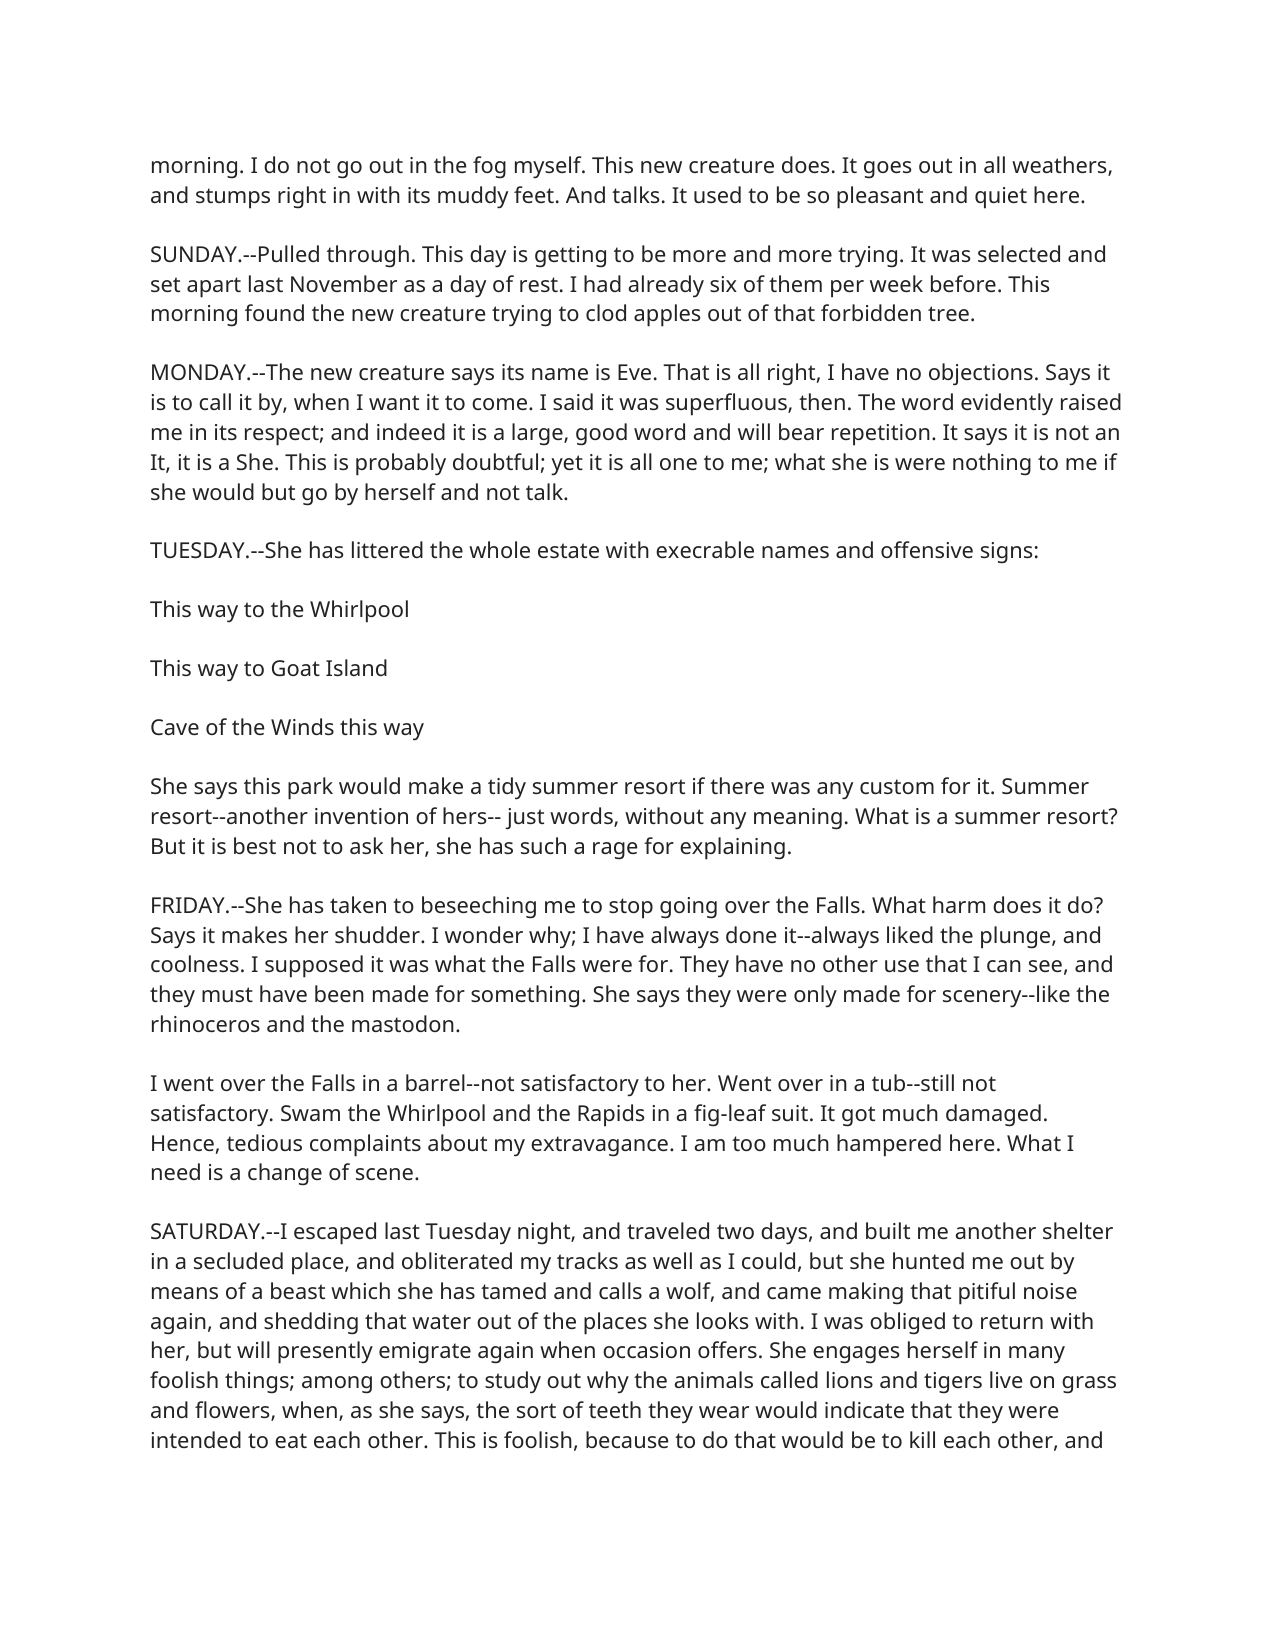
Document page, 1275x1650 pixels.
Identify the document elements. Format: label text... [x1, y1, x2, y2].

text She says this park would make a tidy summer resort if there was any custom for it. Summer resort--another invention of hers-- just words, without any meaning. What is a summer resort? But it is best not to ask her, she has such a rage for explaining. [150, 771, 1125, 861]
text FRIDAY.--She has taken to beseeching me to stop going over the Falls. What harm does it do? Says it makes her shudder. I wonder why; I have always done it--always liked the plunge, and coolness. I supposed it was what the Falls were for. They have no other use that I can see, and they must have been made for something. She says they were only made for scenery--like the rhinoceros and the mastodon. [150, 890, 1125, 1039]
text I went over the Falls in a barrel--not satisfactory to her. Went over in a tub--still not satisfactory. Swam the Whirlpool and the Rapids in a fig-leaf suit. It got much damaged. Hence, tedious complaints about my extravagance. I am too much hampered here. What I need is a change of scene. [150, 1068, 1125, 1187]
text MONDAY.--The new creature says its name is Eve. That is all right, I have no objections. Says it is to call it by, when I want it to come. I said it was superfluous, then. The word evidently raised me in its respect; and indeed it is a large, good word and will bear repetition. It says it is not an It, it is a She. This is probably doubtful; yet it is all one to me; what she is were nothing to me if she would but go by herself and not talk. [150, 357, 1125, 506]
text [150, 150, 1125, 209]
text SUNDAY.--Pulled through. This day is getting to be more and more trying. It was selected and set apart last November as a day of rest. I had already six of them per week before. This morning found the new creature trying to clod apples out of that forbidden tree. [150, 239, 1125, 328]
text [150, 1216, 1125, 1454]
text TUESDAY.--She has littered the whole estate with execrable names and offensive signs: [150, 535, 1125, 565]
text Cave of the Winds this way [150, 712, 1125, 742]
text This way to Goat Island [150, 653, 1125, 683]
text This way to the Whirlpool [150, 594, 1125, 624]
